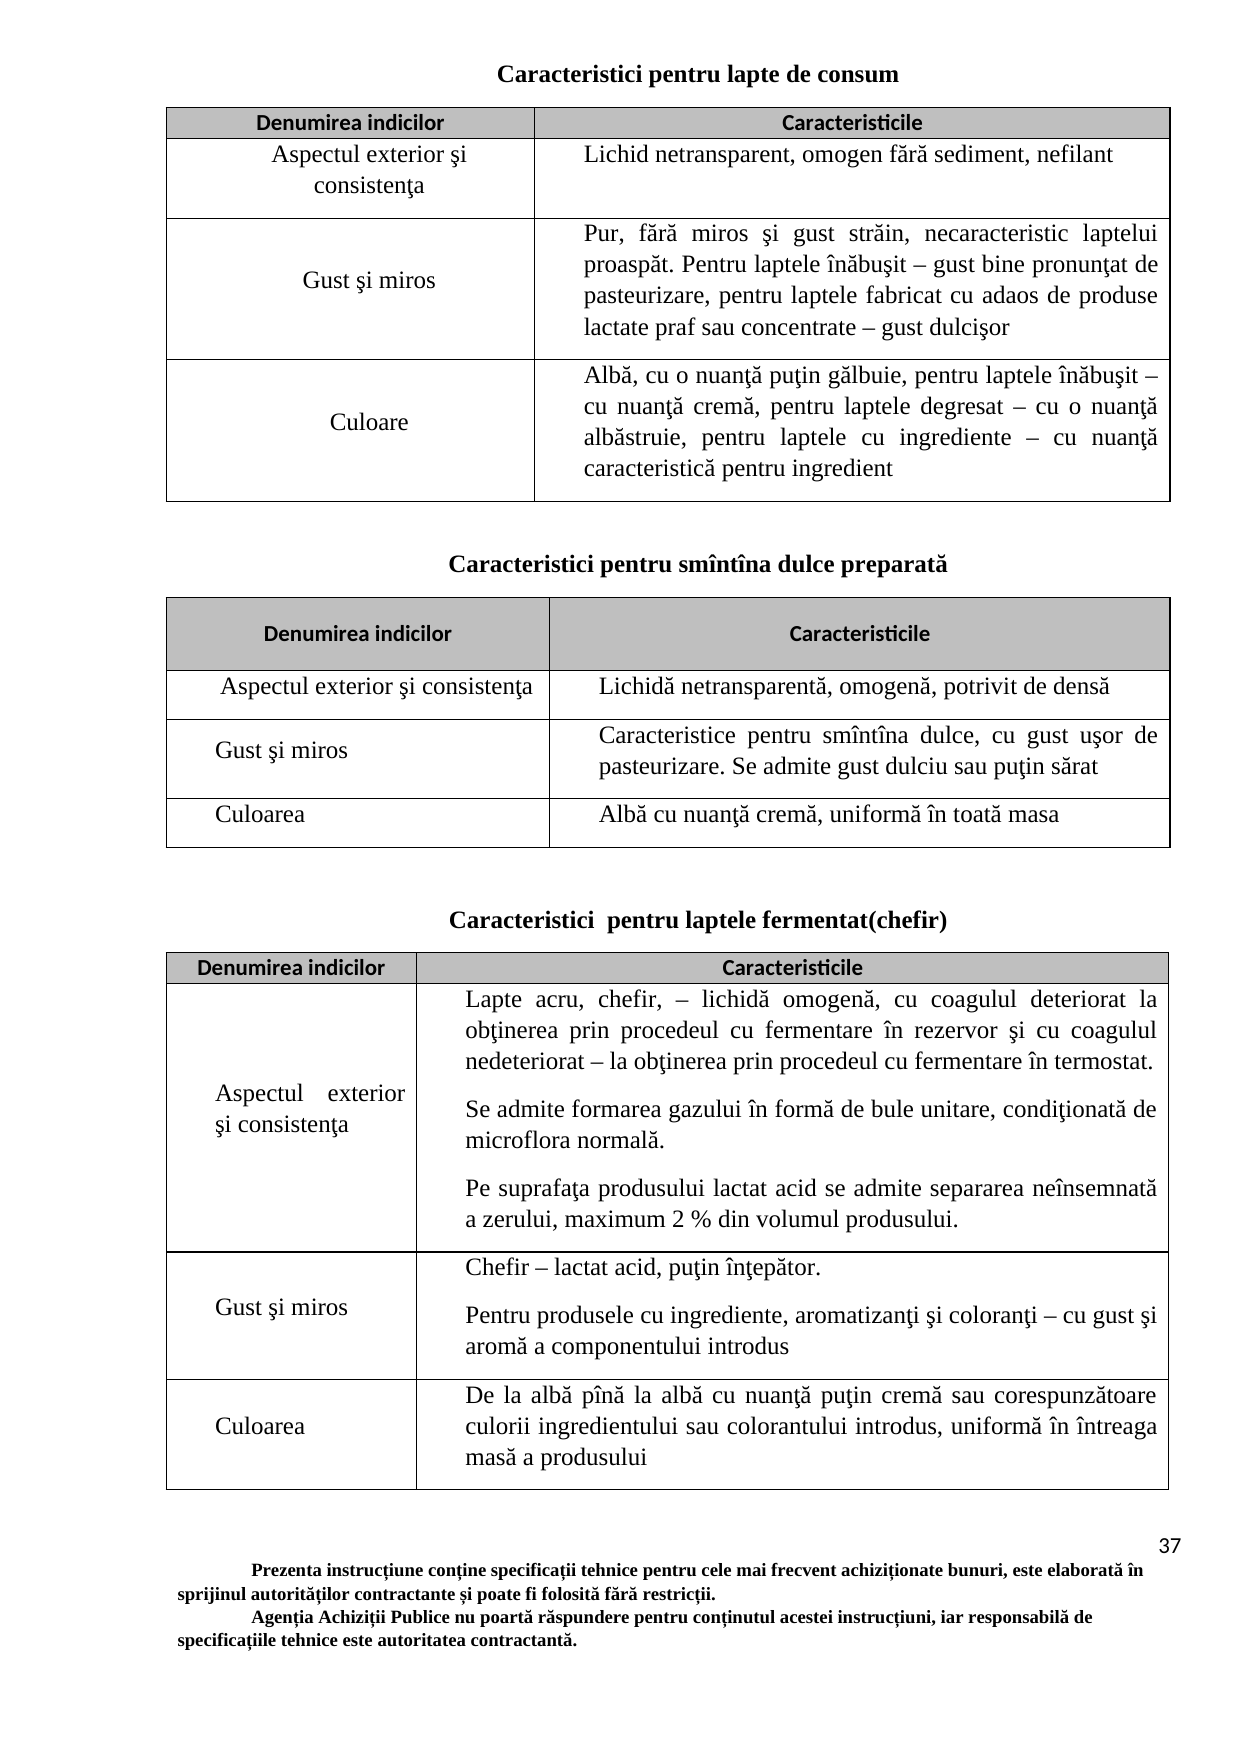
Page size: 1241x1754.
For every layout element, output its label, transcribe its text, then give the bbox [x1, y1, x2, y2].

table_cell Culoarea [167, 1380, 416, 1489]
table_cell Chefir – lactat acid, puţin înţepător. Pentru produsele cu ingrediente, aromatizanţi şi coloranţi – cu gust şi aromă a componentului introdus [417, 1253, 1168, 1379]
table_cell Culoare [167, 360, 534, 501]
text Caracteristici pentru lapte de consum [215, 59, 1181, 88]
table_cell Albă cu nuanţă cremă, uniformă în toată masa [550, 799, 1169, 847]
table_header Caracteristicile [417, 953, 1168, 983]
table_cell Aspectul exterior şi consistenţa [167, 984, 416, 1251]
table_cell Lapte acru, chefir, – lichidă omogenă, cu coagulul deteriorat la obţinerea prin procedeul cu fermentare în rezervor şi cu coagulul nedeteriorat – la obţinerea prin procedeul cu fermentare în termostat. Se admite formarea gazului în formă de bule unitare, condiţionată de microflora normală. Pe suprafaţa produsului lactat acid se admite separarea neînsemnată a zerului, maximum 2 % din volumul produsului. [417, 984, 1168, 1251]
table_cell Culoarea [167, 799, 549, 847]
table_header Caracteristicile [535, 108, 1169, 138]
table_cell Gust şi miros [167, 219, 534, 359]
table_cell Albă, cu o nuanţă puţin gălbuie, pentru laptele înăbuşit – cu nuanţă cremă, pentru laptele degresat – cu o nuanţă albăstruie, pentru laptele cu ingrediente – cu nuanţă caracteristică pentru ingredient [535, 360, 1169, 501]
table_cell Lichidă netransparentă, omogenă, potrivit de densă [550, 671, 1169, 719]
table_cell Caracteristice pentru smîntîna dulce, cu gust uşor de pasteurizare. Se admite gust dulciu sau puţin sărat [550, 720, 1169, 798]
table_header Denumirea indicilor [167, 598, 549, 670]
table_cell Aspectul exterior şi consistenţa [167, 139, 534, 217]
table_cell Lichid netransparent, omogen fără sediment, nefilant [535, 139, 1169, 217]
table_cell Gust şi miros [167, 1253, 416, 1379]
table_cell De la albă pînă la albă cu nuanţă puţin cremă sau corespunzătoare culorii ingredientului sau colorantului introdus, uniformă în întreaga masă a produsului [417, 1380, 1168, 1489]
table_header Denumirea indicilor [167, 953, 416, 983]
table_cell Gust şi miros [167, 720, 549, 798]
table_header Caracteristicile [550, 598, 1169, 670]
text Caracteristici pentru smîntîna dulce preparată [215, 549, 1181, 578]
table_cell Aspectul exterior şi consistenţa [167, 671, 549, 719]
table_header Denumirea indicilor [167, 108, 534, 138]
table_cell Pur, fără miros şi gust străin, necaracteristic laptelui proaspăt. Pentru laptele înăbuşit – gust bine pronunţat de pasteurizare, pentru laptele fabricat cu adaos de produse lactate praf sau concentrate – gust dulcişor [535, 219, 1169, 359]
text Caracteristici pentru laptele fermentat(chefir) [215, 900, 1181, 935]
